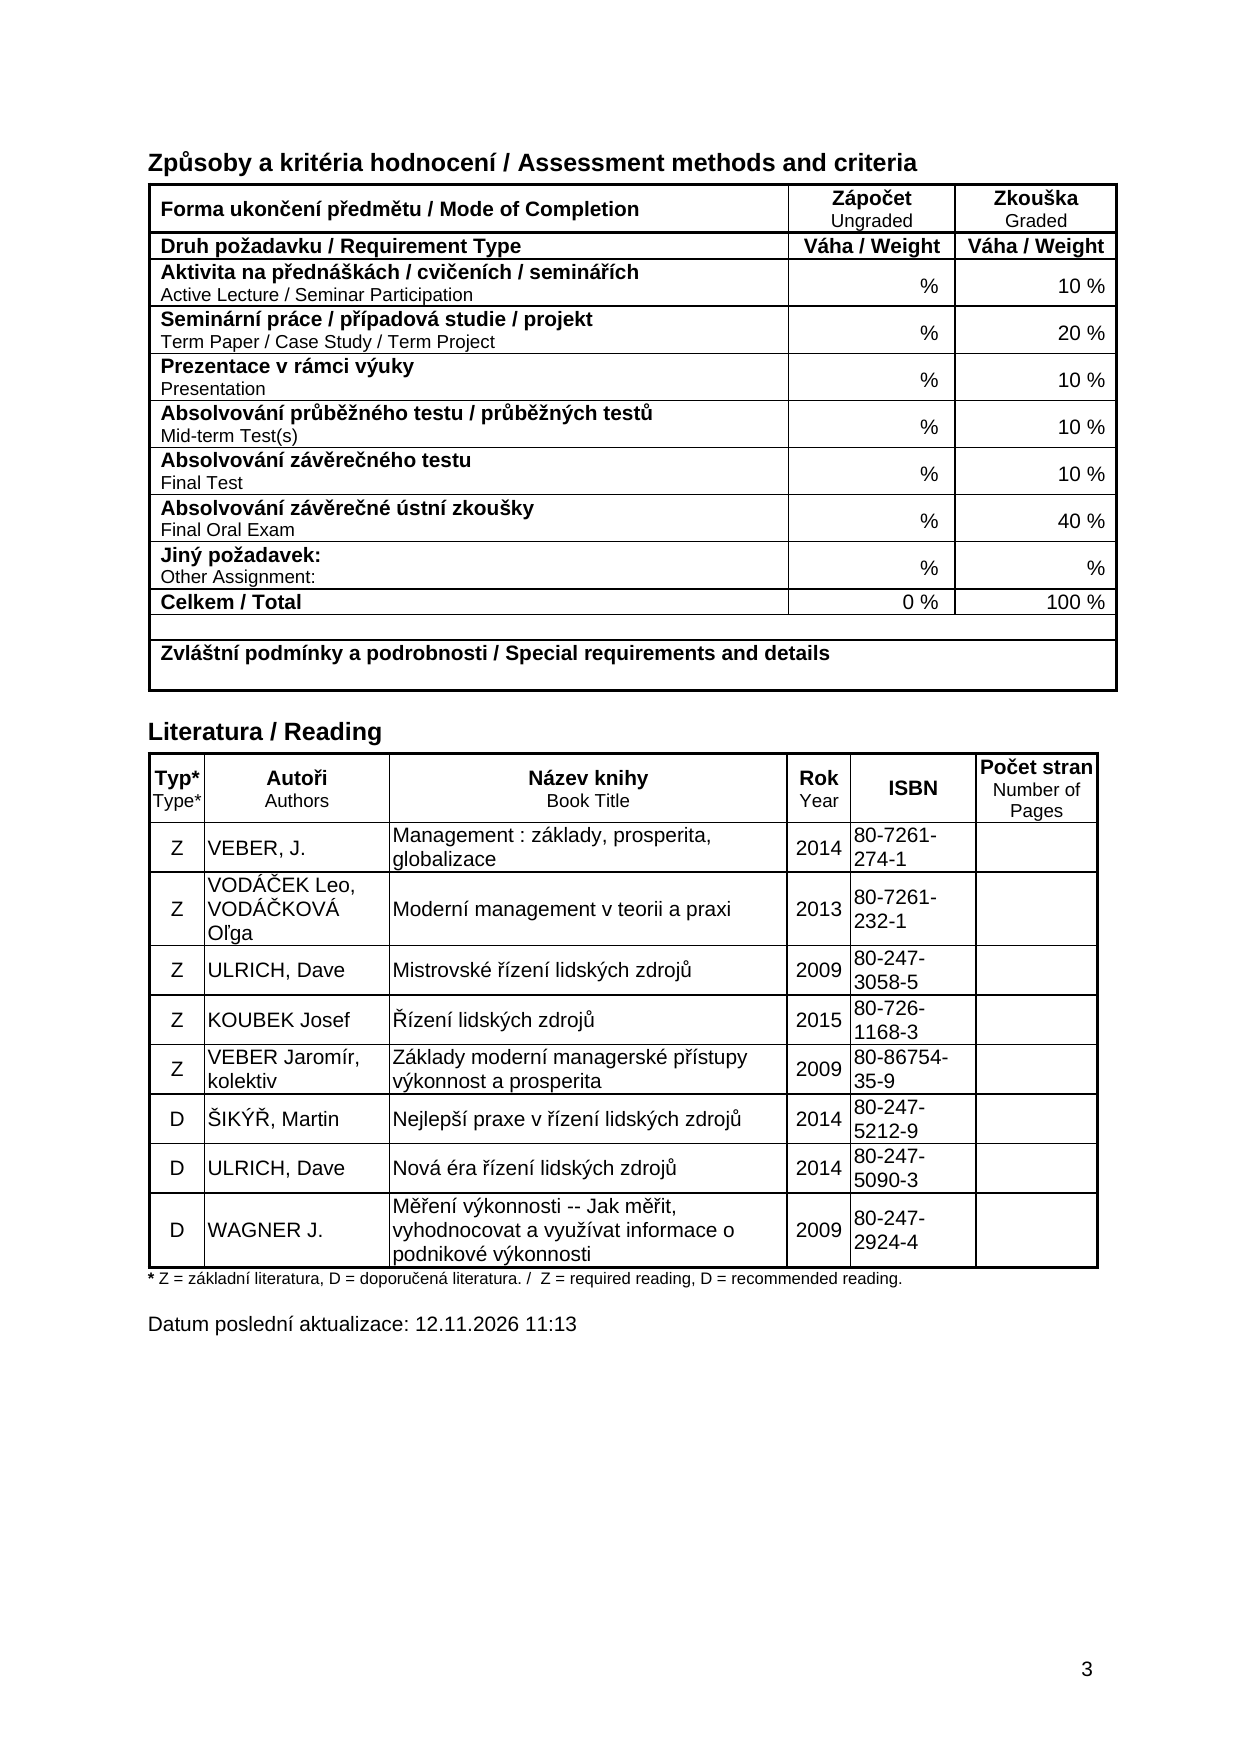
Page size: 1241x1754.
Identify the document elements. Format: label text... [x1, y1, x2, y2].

table_cell ŠIKÝŘ, Martin [205, 1095, 389, 1143]
table_cell Váha / Weight [956, 234, 1115, 258]
table_cell 40 % [956, 495, 1115, 541]
table_cell [977, 823, 1096, 871]
table_header Zkouška Graded [956, 186, 1115, 231]
table_cell Celkem / Total [151, 590, 788, 613]
table_cell 100 % [956, 590, 1115, 613]
table_cell 80-7261-274-1 [851, 823, 975, 871]
table_header Autoři Authors [205, 755, 389, 822]
table_cell VEBER Jaromír, kolektiv [205, 1045, 389, 1093]
table_cell D [151, 1194, 204, 1266]
table_cell Váha / Weight [789, 234, 954, 258]
table_cell 80-247-5212-9 [851, 1095, 975, 1143]
table_cell 80-7261-232-1 [851, 873, 975, 945]
table_cell % [789, 495, 954, 541]
table_cell % [789, 448, 954, 494]
table_cell 10 % [956, 260, 1115, 305]
table_cell Druh požadavku / Requirement Type [151, 234, 788, 258]
table_header ISBN [851, 755, 975, 822]
table_cell 10 % [956, 401, 1115, 447]
table_cell Z [151, 996, 204, 1044]
table_cell Moderní management v teorii a praxi [390, 873, 786, 945]
table_cell Z [151, 1045, 204, 1093]
table_cell 80-247-3058-5 [851, 946, 975, 994]
table_cell 80-247-2924-4 [851, 1194, 975, 1266]
table_cell 80-86754-35-9 [851, 1045, 975, 1093]
table_cell 2014 [788, 1144, 850, 1192]
table_cell % [789, 401, 954, 447]
table_cell 10 % [956, 354, 1115, 399]
table_cell Management : základy, prosperita, globalizace [390, 823, 786, 871]
table_cell D [151, 1144, 204, 1192]
table_cell 10 % [956, 448, 1115, 494]
table_cell Jiný požadavek: (stručný popis) Other Assignment: [151, 542, 788, 588]
table_cell Základy moderní managerské přístupy výkonnost a prosperita [390, 1045, 786, 1093]
table_cell 80-247-5090-3 [851, 1144, 975, 1192]
table_cell 2009 [788, 1045, 850, 1093]
table_cell [977, 1045, 1096, 1093]
table_cell VODÁČEK Leo, VODÁČKOVÁ Oľga [205, 873, 389, 945]
table_cell 2009 [788, 1194, 850, 1266]
table_cell VEBER, J. [205, 823, 389, 871]
table_cell 2014 [788, 823, 850, 871]
table_header Typ* Type* [151, 755, 204, 822]
table_cell [977, 1194, 1096, 1266]
table_cell ULRICH, Dave [205, 1144, 389, 1192]
table_header Počet stran Number of Pages [977, 755, 1096, 822]
table_cell D [151, 1095, 204, 1143]
table_cell [977, 873, 1096, 945]
text Literatura / Reading [148, 717, 1093, 745]
table_cell [977, 996, 1096, 1044]
table_cell Z [151, 823, 204, 871]
table_header Forma ukončení předmětu / Mode of Completion [151, 186, 788, 231]
table_cell Nová éra řízení lidských zdrojů [390, 1144, 786, 1192]
table_cell Aktivita na přednáškách / cvičeních / seminářích Active Lecture / Seminar Participation [151, 260, 788, 305]
table_cell Měření výkonnosti -- Jak měřit, vyhodnocovat a využívat informace o podnikové výkonnosti [390, 1194, 786, 1266]
table_cell Prezentace v rámci výuky Presentation [151, 354, 788, 399]
table_cell ULRICH, Dave [205, 946, 389, 994]
table_cell [977, 1095, 1096, 1143]
table_cell Z [151, 873, 204, 945]
table_cell [977, 1144, 1096, 1192]
text Datum poslední aktualizace: 14.9.2022 10:55 [148, 1312, 1093, 1336]
table_header Název knihy Book Title [390, 755, 786, 822]
text * Z = základní literatura, D = doporučená literatura. / Z = required reading, D = recommended reading. [148, 1269, 1093, 1288]
table_header Rok Year [788, 755, 850, 822]
table_cell 2009 [788, 946, 850, 994]
table_cell 2014 [788, 1095, 850, 1143]
table_cell Absolvování závěrečného testu Final Test [151, 448, 788, 494]
table_cell 0 % [789, 590, 954, 613]
table_cell % [956, 542, 1115, 588]
table_cell 80-726-1168-3 [851, 996, 975, 1044]
table_header Zápočet Ungraded [789, 186, 954, 231]
table_cell Z [151, 946, 204, 994]
table_cell Seminární práce / případová studie / projekt Term Paper / Case Study / Term Project [151, 307, 788, 352]
table_cell [977, 946, 1096, 994]
table_cell % [789, 307, 954, 352]
table_cell Mistrovské řízení lidských zdrojů [390, 946, 786, 994]
text Způsoby a kritéria hodnocení / Assessment methods and criteria [148, 148, 1093, 176]
table_cell Absolvování průběžného testu / průběžných testů Mid-term Test(s) [151, 401, 788, 447]
table_cell Zvláštní podmínky a podrobnosti / Special requirements and details [151, 641, 1115, 688]
table_cell % [789, 260, 954, 305]
table_cell 2015 [788, 996, 850, 1044]
table_cell % [789, 542, 954, 588]
table_cell Nejlepší praxe v řízení lidských zdrojů [390, 1095, 786, 1143]
table_cell Řízení lidských zdrojů [390, 996, 786, 1044]
table_cell Absolvování závěrečné ústní zkoušky Final Oral Exam [151, 495, 788, 541]
table_cell [151, 615, 1115, 639]
table_cell % [789, 354, 954, 399]
table_cell KOUBEK Josef [205, 996, 389, 1044]
table_cell 20 % [956, 307, 1115, 352]
table_cell 2013 [788, 873, 850, 945]
table_cell WAGNER J. [205, 1194, 389, 1266]
